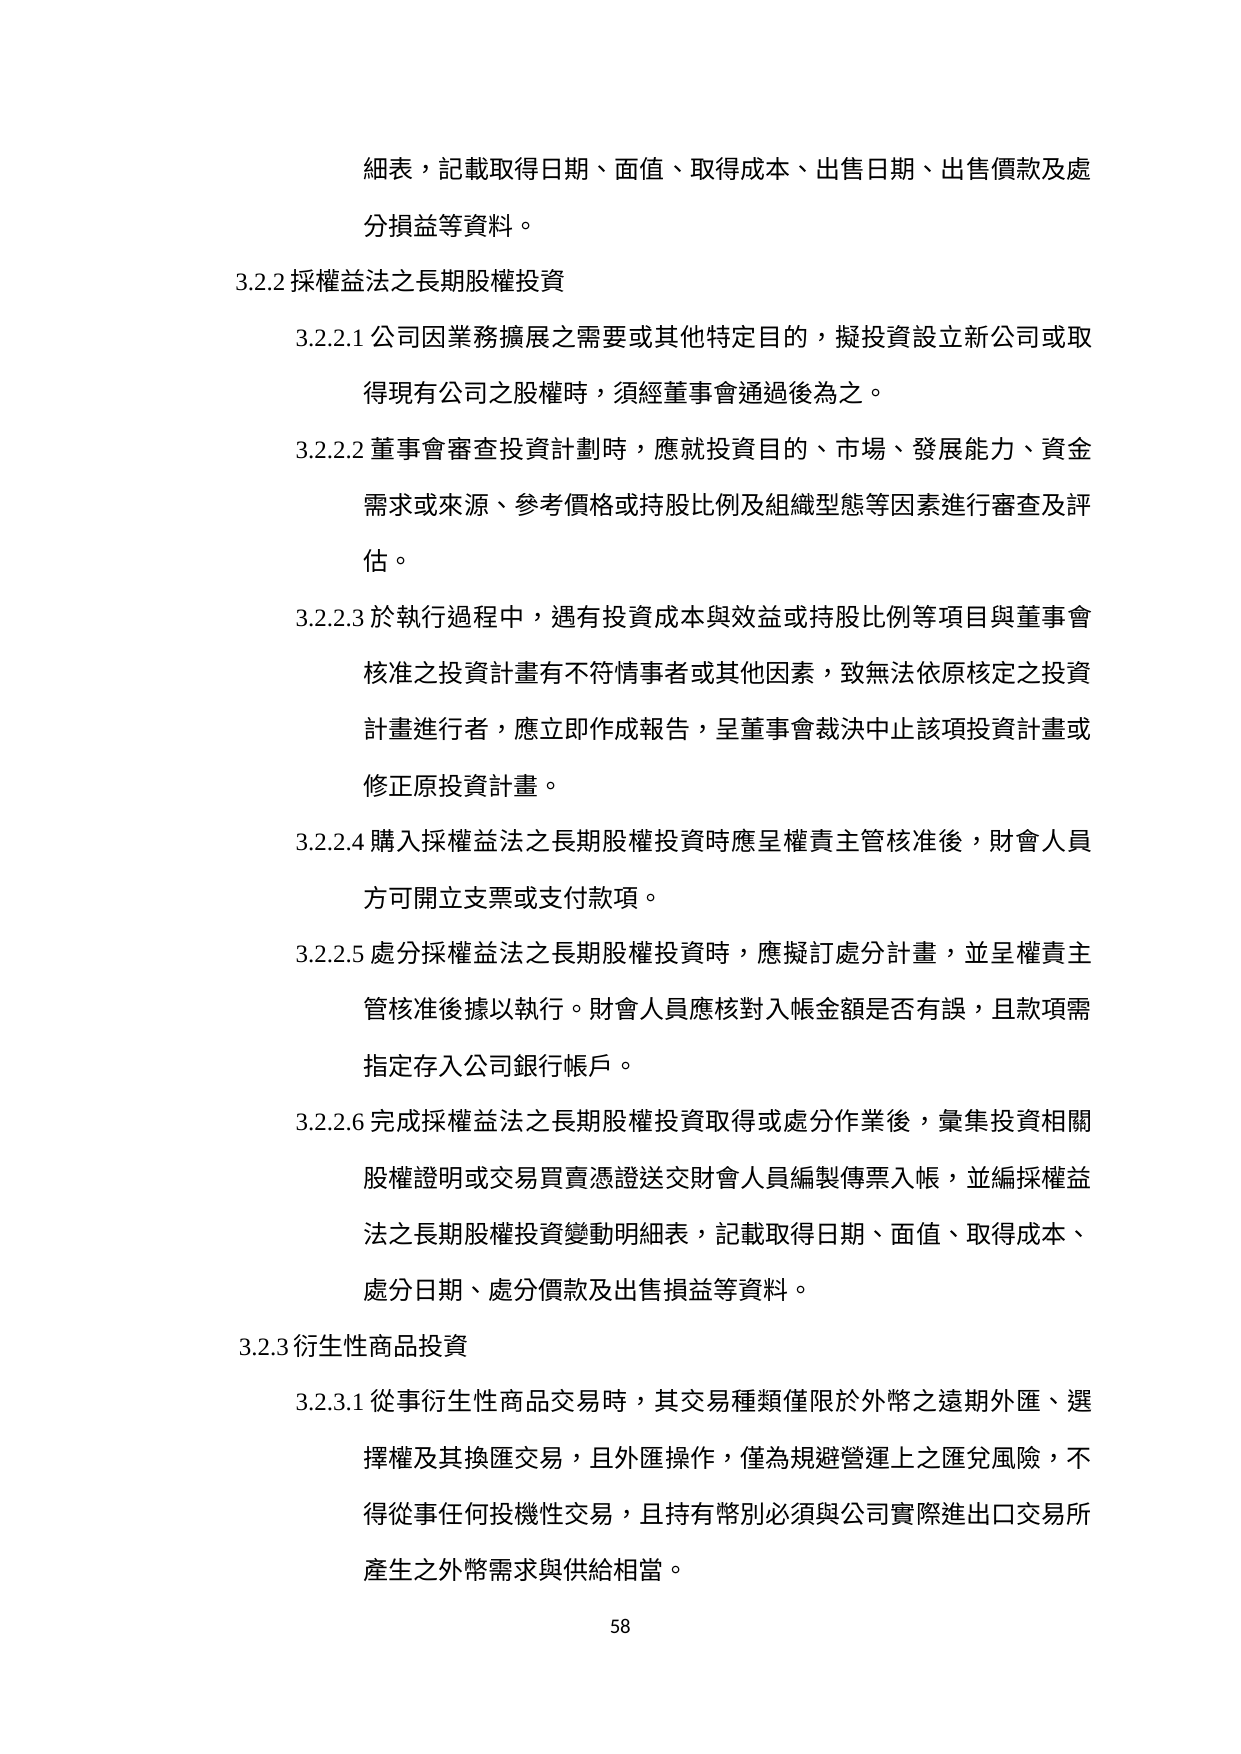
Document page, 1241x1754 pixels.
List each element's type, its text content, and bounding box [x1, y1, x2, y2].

text 3.2.2.3於執行過程中，遇有投資成本與效益或持股比例等項目與董事會核准之投資計畫有不符情事者或其他因素，致無法依原核定之投資計畫進行者，應立即作成報告，呈董事會裁決中止該項投資計畫或修正原投資計畫。 [295, 597, 1092, 803]
text 3.2.3.1從事衍生性商品交易時，其交易種類僅限於外幣之遠期外匯、選擇權及其換匯交易，且外匯操作，僅為規避營運上之匯兌風險，不得從事任何投機性交易，且持有幣別必須與公司實際進出口交易所產生之外幣需求與供給相當。 [295, 1381, 1092, 1587]
text 3.2.2.5處分採權益法之長期股權投資時，應擬訂處分計畫，並呈權責主管核准後據以執行。財會人員應核對入帳金額是否有誤，且款項需指定存入公司銀行帳戶。 [295, 933, 1092, 1083]
text 3.2.3衍生性商品投資 [238, 1326, 1092, 1363]
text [295, 149, 1092, 243]
text 3.2.2.6完成採權益法之長期股權投資取得或處分作業後，彙集投資相關股權證明或交易買賣憑證送交財會人員編製傳票入帳，並編採權益法之長期股權投資變動明細表，記載取得日期、面值、取得成本、處分日期、處分價款及出售損益等資料。 [295, 1101, 1092, 1307]
text 3.2.2.2董事會審查投資計劃時，應就投資目的、市場、發展能力、資金需求或來源、參考價格或持股比例及組織型態等因素進行審查及評估。 [295, 429, 1092, 579]
text 3.2.2.4購入採權益法之長期股權投資時應呈權責主管核准後，財會人員方可開立支票或支付款項。 [295, 821, 1092, 915]
text 3.2.2.1公司因業務擴展之需要或其他特定目的，擬投資設立新公司或取得現有公司之股權時，須經董事會通過後為之。 [295, 317, 1092, 411]
text 3.2.2採權益法之長期股權投資 [235, 261, 1092, 299]
